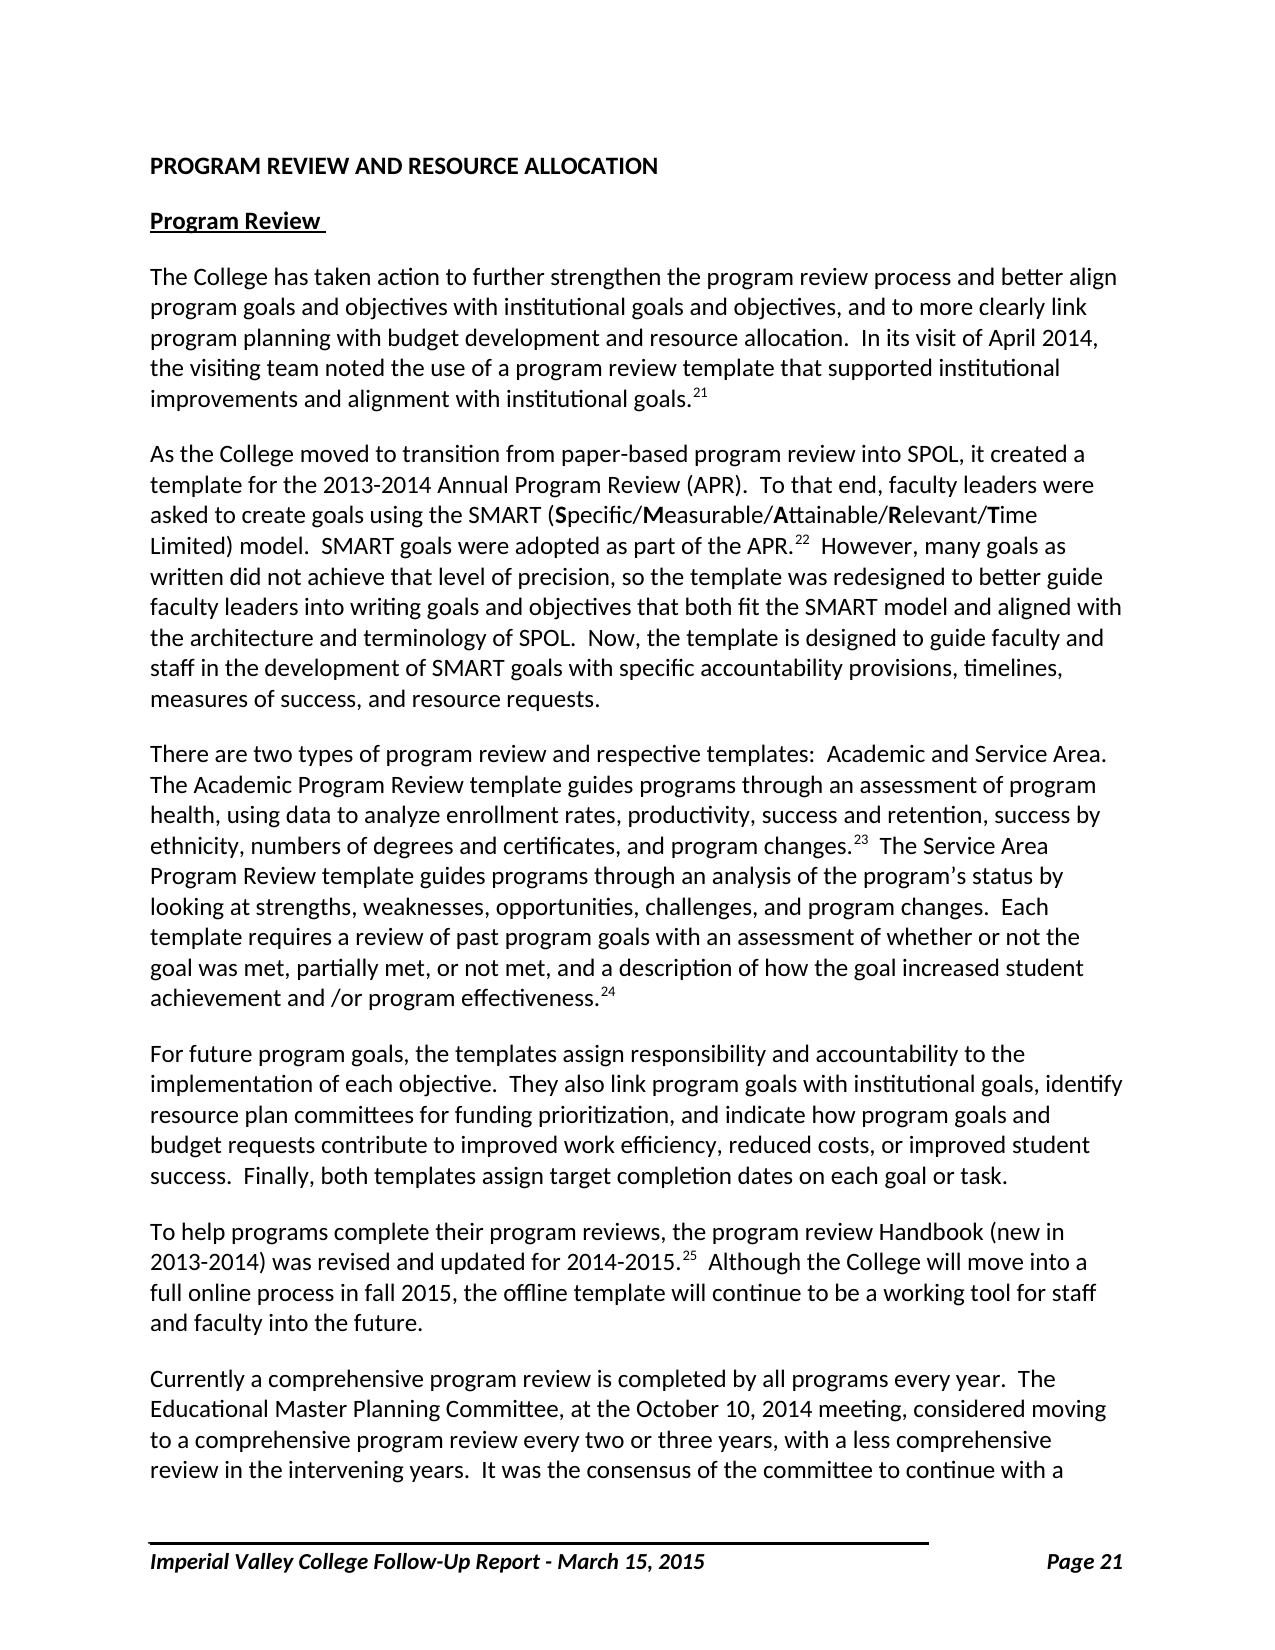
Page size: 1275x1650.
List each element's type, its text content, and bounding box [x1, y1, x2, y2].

text PROGRAM REVIEW AND RESOURCE ALLOCATION [150, 150, 1125, 181]
text For future program goals, the templates assign responsibility and accountability to the implementation of each objective. They also link program goals with institutional goals, identify resource plan committees for funding prioritization, and indicate how program goals and budget requests contribute to improved work efficiency, reduced costs, or improved student success. Finally, both templates assign target completion dates on each goal or task. [150, 1038, 1125, 1191]
text Program Review [150, 206, 1125, 236]
text As the College moved to transition from paper-based program review into SPOL, it created a template for the 2013-2014 Annual Program Review (APR). To that end, faculty leaders were asked to create goals using the SMART (Specific/Measurable/Attainable/Relevant/Time Limited) model. SMART goals were adopted as part of the APR. However, many goals as written did not achieve that level of precision, so the template was redesigned to better guide faculty leaders into writing goals and objectives that both fit the SMART model and aligned with the architecture and terminology of SPOL. Now, the template is designed to guide faculty and staff in the development of SMART goals with specific accountability provisions, timelines, measures of success, and resource requests. [150, 439, 1125, 713]
text The College has taken action to further strengthen the program review process and better align program goals and objectives with institutional goals and objectives, and to more clearly link program planning with budget development and resource allocation. In its visit of April 2014, the visiting team noted the use of a program review template that supported institutional improvements and alignment with institutional goals. [150, 261, 1125, 414]
text There are two types of program review and respective templates: Academic and Service Area. The Academic Program Review template guides programs through an assessment of program health, using data to analyze enrollment rates, productivity, success and retention, success by ethnicity, numbers of degrees and certificates, and program changes. The Service Area Program Review template guides programs through an analysis of the program’s status by looking at strengths, weaknesses, opportunities, challenges, and program changes. Each template requires a review of past program goals with an assessment of whether or not the goal was met, partially met, or not met, and a description of how the goal increased student achievement and /or program effectiveness. [150, 738, 1125, 1013]
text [150, 1363, 1125, 1485]
text To help programs complete their program reviews, the program review Handbook (new in 2013-2014) was revised and updated for 2014-2015. Although the College will move into a full online process in fall 2015, the offline template will continue to be a working tool for staff and faculty into the future. [150, 1216, 1125, 1338]
